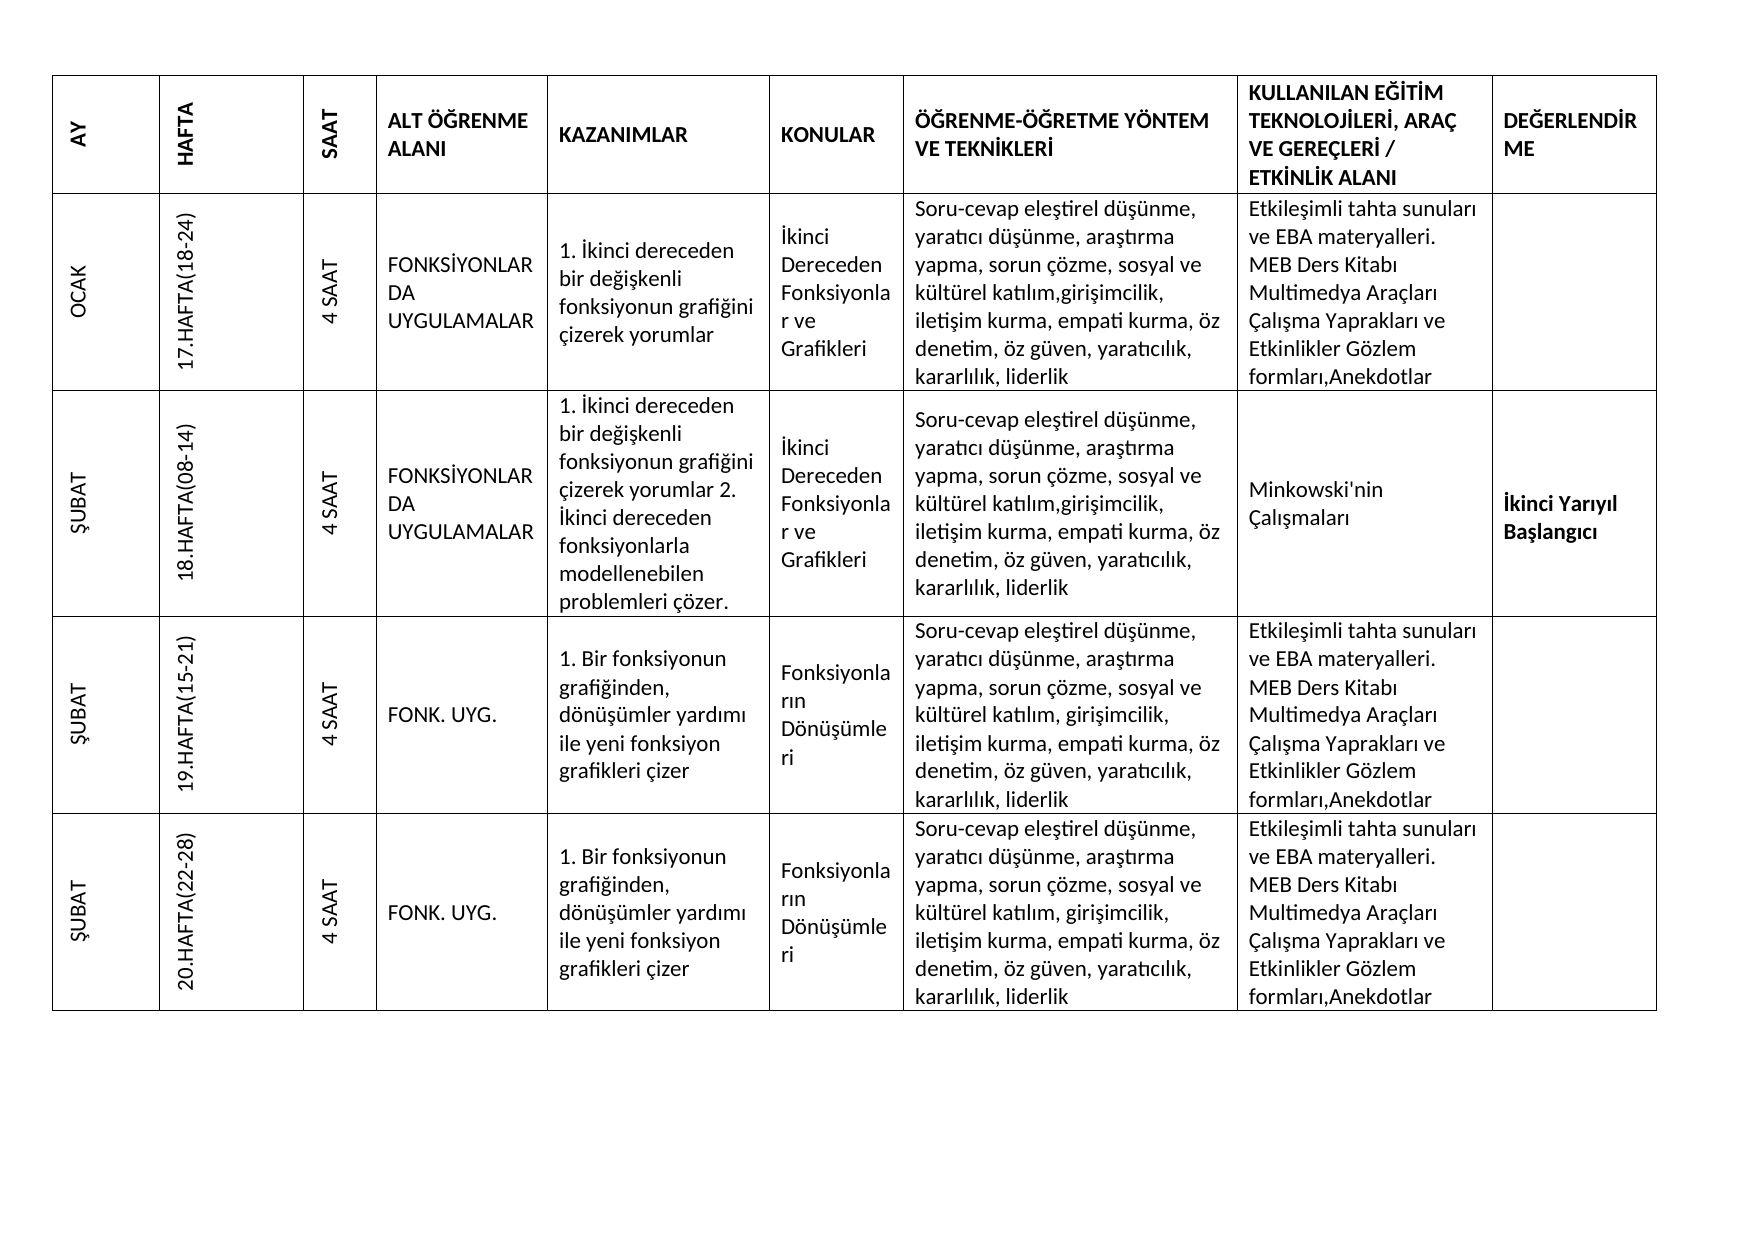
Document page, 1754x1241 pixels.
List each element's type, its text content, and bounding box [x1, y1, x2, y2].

table_cell İkinci Yarıyıl Başlangıcı [1493, 391, 1656, 616]
table_cell [1493, 814, 1656, 1010]
table_cell Etkileşimli tahta sunuları ve EBA materyalleri. MEB Ders Kitabı Multimedya Araçları Çalışma Yaprakları ve Etkinlikler Gözlem formları,Anekdotlar [1238, 814, 1492, 1010]
table_cell 19.HAFTA(15-21) [160, 617, 303, 813]
table_cell 4 SAAT [304, 391, 376, 616]
table_cell 1. Bir fonksiyonun grafiğinden, dönüşümler yardımı ile yeni fonksiyon grafikleri çizer [548, 617, 769, 813]
table_cell 20.HAFTA(22-28) [160, 814, 303, 1010]
table_header KONULAR [770, 76, 903, 193]
table_cell 18.HAFTA(08-14) [160, 391, 303, 616]
table_cell FONKSİYONLARDA UYGULAMALAR [377, 194, 547, 390]
table_header KAZANIMLAR [548, 76, 769, 193]
table_header ÖĞRENME-ÖĞRETME YÖNTEM VE TEKNİKLERİ [904, 76, 1237, 193]
table_header AY [53, 76, 159, 193]
table_cell İkinci Dereceden Fonksiyonlar ve Grafikleri [770, 391, 903, 616]
table_cell 1. İkinci dereceden bir değişkenli fonksiyonun grafiğini çizerek yorumlar 2. İkinci dereceden fonksiyonlarla modellenebilen problemleri çözer. [548, 391, 769, 616]
table_header SAAT [304, 76, 376, 193]
table_cell 4 SAAT [304, 617, 376, 813]
table_cell Minkowski'nin Çalışmaları [1238, 391, 1492, 616]
table_cell Fonksiyonların Dönüşümleri [770, 617, 903, 813]
table_cell FONK. UYG. [377, 814, 547, 1010]
table_cell 1. Bir fonksiyonun grafiğinden, dönüşümler yardımı ile yeni fonksiyon grafikleri çizer [548, 814, 769, 1010]
table_cell 17.HAFTA(18-24) [160, 194, 303, 390]
table_header ALT ÖĞRENME ALANI [377, 76, 547, 193]
table_cell FONKSİYONLARDA UYGULAMALAR [377, 391, 547, 616]
table_cell Etkileşimli tahta sunuları ve EBA materyalleri. MEB Ders Kitabı Multimedya Araçları Çalışma Yaprakları ve Etkinlikler Gözlem formları,Anekdotlar [1238, 617, 1492, 813]
table_cell ŞUBAT [53, 391, 159, 616]
table_header DEĞERLENDİRME [1493, 76, 1656, 193]
table_cell ŞUBAT [53, 814, 159, 1010]
table_cell Fonksiyonların Dönüşümleri [770, 814, 903, 1010]
table_header KULLANILAN EĞİTİM TEKNOLOJİLERİ, ARAÇ VE GEREÇLERİ / ETKİNLİK ALANI [1238, 76, 1492, 193]
table_cell [1493, 194, 1656, 390]
table_cell [1493, 617, 1656, 813]
table_cell İkinci Dereceden Fonksiyonlar ve Grafikleri [770, 194, 903, 390]
table_cell 1. İkinci dereceden bir değişkenli fonksiyonun grafiğini çizerek yorumlar [548, 194, 769, 390]
table_cell FONK. UYG. [377, 617, 547, 813]
table_cell Etkileşimli tahta sunuları ve EBA materyalleri. MEB Ders Kitabı Multimedya Araçları Çalışma Yaprakları ve Etkinlikler Gözlem formları,Anekdotlar [1238, 194, 1492, 390]
table_cell OCAK [53, 194, 159, 390]
table_cell 4 SAAT [304, 194, 376, 390]
table_cell 4 SAAT [304, 814, 376, 1010]
table_header HAFTA [160, 76, 303, 193]
table_cell ŞUBAT [53, 617, 159, 813]
